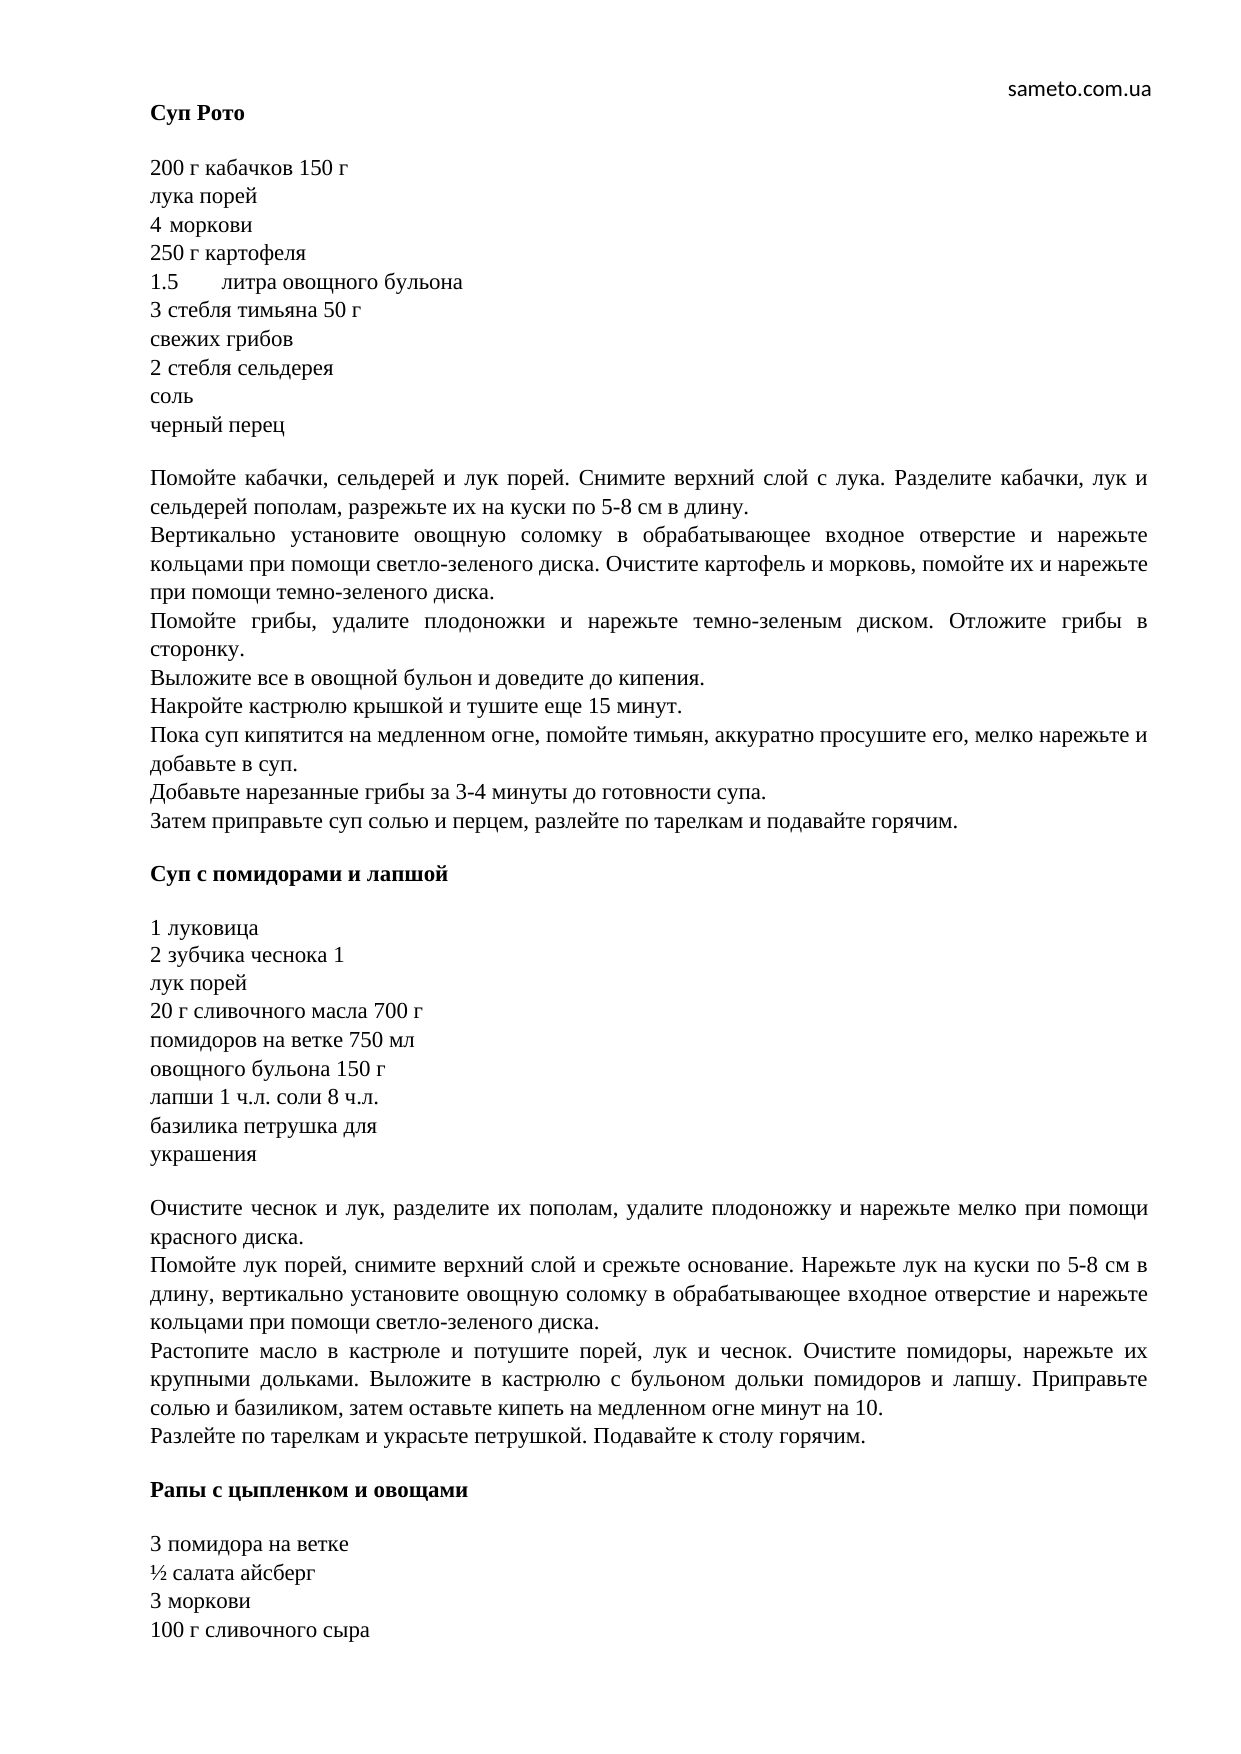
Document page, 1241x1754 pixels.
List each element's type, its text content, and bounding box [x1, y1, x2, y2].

list зубчика чеснока 1 лук порей [150, 940, 372, 996]
text Пока суп кипятится на медленном огне, помойте тимьян, аккуратно просушите его, мелко нарежьте и добавьте в суп. [150, 719, 1149, 777]
text Разлейте по тарелкам и украсьте петрушкой. Подавайте к столу горячим. [150, 1421, 1152, 1450]
text Выложите все в овощной бульон и доведите до кипения. [150, 662, 1152, 691]
list стебля сельдерея соль [150, 352, 372, 409]
text Помойте грибы, удалите плодоножки и нарежьте темно-зеленым диском. Отложите грибы в сторонку. [150, 605, 1149, 662]
text Суп с помидорами и лапшой [150, 863, 1152, 886]
list луковица [150, 917, 1152, 940]
text Затем приправьте суп солью и перцем, разлейте по тарелкам и подавайте горячим. [150, 805, 1152, 834]
list стебля тимьяна 50 г свежих грибов [150, 295, 372, 352]
text ½ салата айсберг [150, 1557, 372, 1586]
text 250 г картофеля [150, 238, 1152, 266]
list моркови [150, 209, 1152, 238]
text Вертикально установите овощную соломку в обрабатывающее входное отверстие и нарежьте кольцами при помощи светло-зеленого диска. Очистите картофель и морковь, помойте их и нарежьте при помощи темно-зеленого диска. [150, 520, 1149, 605]
text Растопите масло в кастрюле и потушите порей, лук и чеснок. Очистите помидоры, нарежьте их крупными дольками. Выложите в кастрюлю с бульоном дольки помидоров и лапшу. Приправьте солью и базиликом, затем оставьте кипеть на медленном огне минут на 10. [150, 1336, 1149, 1421]
list литра овощного бульона [150, 266, 1152, 295]
text Добавьте нарезанные грибы за 3-4 минуты до готовности супа. [150, 777, 1152, 805]
text Рапы с цыпленком и овощами [150, 1479, 1152, 1502]
text Помойте кабачки, сельдерей и лук порей. Снимите верхний слой с лука. Разделите кабачки, лук и сельдерей пополам, разрежьте их на куски по 5-8 см в длину. [150, 463, 1149, 520]
text Помойте лук порей, снимите верхний слой и срежьте основание. Нарежьте лук на куски по 5-8 см в длину, вертикально установите овощную соломку в обрабатывающее входное отверстие и нарежьте кольцами при помощи светло-зеленого диска. [150, 1250, 1149, 1336]
text Очистите чеснок и лук, разделите их пополам, удалите плодоножку и нарежьте мелко при помощи красного диска. [150, 1192, 1149, 1250]
text Накройте кастрюлю крышкой и тушите еще 15 минут. [150, 691, 1152, 719]
text 100 г сливочного сыра [150, 1614, 1152, 1643]
list моркови [150, 1586, 1152, 1614]
text черный перец [150, 409, 1152, 438]
text 20 г сливочного масла 700 г помидоров на ветке 750 мл овощного бульона 150 г лапши 1 ч.л. соли 8 ч.л. базилика петрушка для украшения [150, 996, 447, 1167]
list помидора на ветке [150, 1529, 372, 1557]
text Суп Рото [150, 102, 1152, 125]
text 200 г кабачков 150 г лука порей [150, 152, 362, 209]
